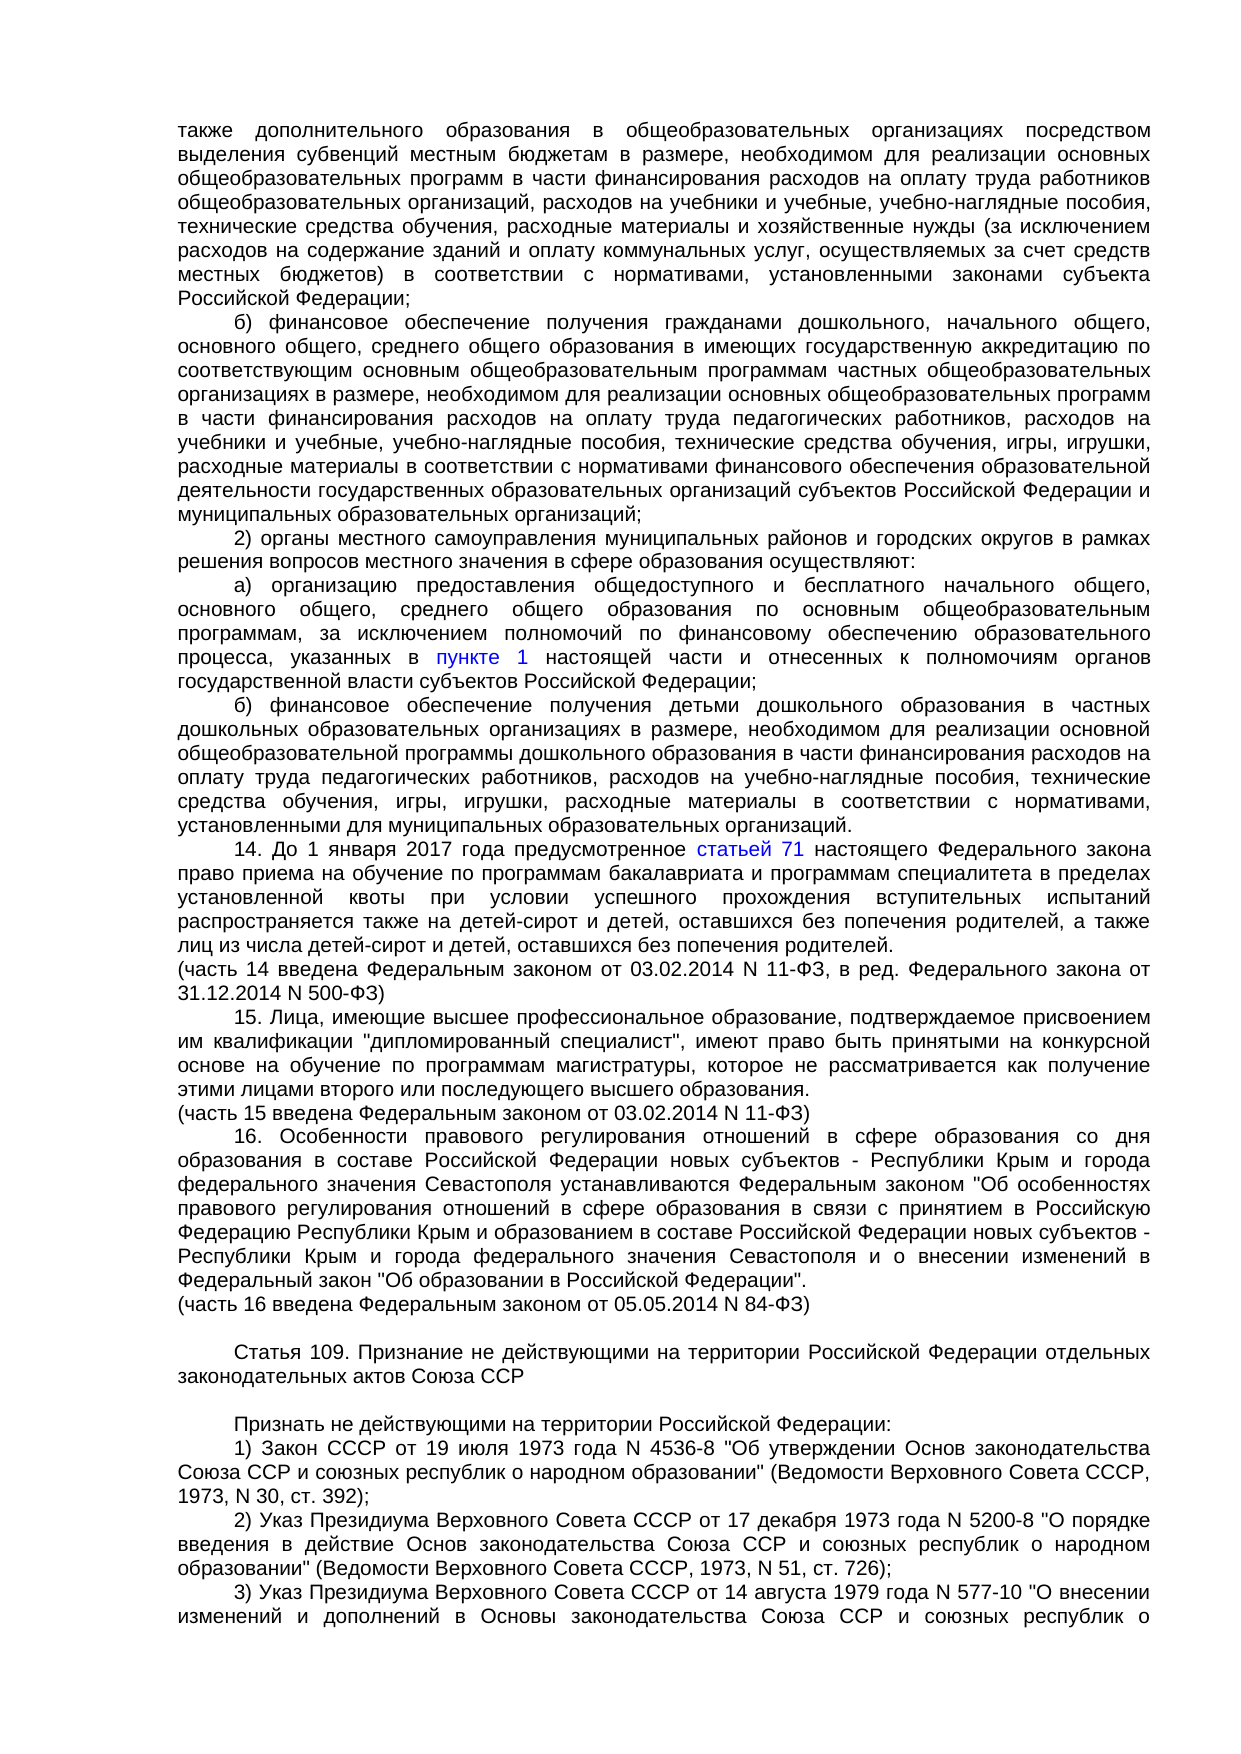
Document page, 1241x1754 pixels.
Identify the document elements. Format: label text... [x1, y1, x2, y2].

text 15. Лица, имеющие высшее профессиональное образование, подтверждаемое присвоением им квалификации "дипломированный специалист", имеют право быть принятыми на конкурсной основе на обучение по программам магистратуры, которое не рассматривается как получение этими лицами второго или последующего высшего образования. [177, 1004, 1152, 1100]
text а) организацию предоставления общедоступного и бесплатного начального общего, основного общего, среднего общего образования по основным общеобразовательным программам, за исключением полномочий по финансовому обеспечению образовательного процесса, указанных в пункте 1 настоящей части и отнесенных к полномочиям органов государственной власти субъектов Российской Федерации; [177, 573, 1152, 693]
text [177, 118, 1152, 310]
text Статья 109. Признание не действующими на территории Российской Федерации отдельных законодательных актов Союза ССР [177, 1340, 1152, 1388]
text 1) Закон СССР от 19 июля 1973 года N 4536-8 "Об утверждении Основ законодательства Союза ССР и союзных республик о народном образовании" (Ведомости Верховного Совета СССР, 1973, N 30, ст. 392); [177, 1436, 1152, 1508]
text 2) Указ Президиума Верховного Совета СССР от 17 декабря 1973 года N 5200-8 "О порядке введения в действие Основ законодательства Союза ССР и союзных республик о народном образовании" (Ведомости Верховного Совета СССР, 1973, N 51, ст. 726); [177, 1508, 1152, 1579]
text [177, 1579, 1152, 1627]
text Признать не действующими на территории Российской Федерации: [177, 1412, 1152, 1436]
text б) финансовое обеспечение получения гражданами дошкольного, начального общего, основного общего, среднего общего образования в имеющих государственную аккредитацию по соответствующим основным общеобразовательным программам частных общеобразовательных организациях в размере, необходимом для реализации основных общеобразовательных программ в части финансирования расходов на оплату труда педагогических работников, расходов на учебники и учебные, учебно-наглядные пособия, технические средства обучения, игры, игрушки, расходные материалы в соответствии с нормативами финансового обеспечения образовательной деятельности государственных образовательных организаций субъектов Российской Федерации и муниципальных образовательных организаций; [177, 310, 1152, 525]
text (часть 15 введена Федеральным законом от 03.02.2014 N 11-ФЗ) [177, 1100, 1152, 1124]
text 2) органы местного самоуправления муниципальных районов и городских округов в рамках решения вопросов местного значения в сфере образования осуществляют: [177, 525, 1152, 573]
text 14. До 1 января 2017 года предусмотренное статьей 71 настоящего Федерального закона право приема на обучение по программам бакалавриата и программам специалитета в пределах установленной квоты при условии успешного прохождения вступительных испытаний распространяется также на детей-сирот и детей, оставшихся без попечения родителей, а также лиц из числа детей-сирот и детей, оставшихся без попечения родителей. [177, 837, 1152, 957]
text (часть 16 введена Федеральным законом от 05.05.2014 N 84-ФЗ) [177, 1292, 1152, 1316]
text (часть 14 введена Федеральным законом от 03.02.2014 N 11-ФЗ, в ред. Федерального закона от 31.12.2014 N 500-ФЗ) [177, 957, 1152, 1004]
text б) финансовое обеспечение получения детьми дошкольного образования в частных дошкольных образовательных организациях в размере, необходимом для реализации основной общеобразовательной программы дошкольного образования в части финансирования расходов на оплату труда педагогических работников, расходов на учебно-наглядные пособия, технические средства обучения, игры, игрушки, расходные материалы в соответствии с нормативами, установленными для муниципальных образовательных организаций. [177, 693, 1152, 837]
text 16. Особенности правового регулирования отношений в сфере образования со дня образования в составе Российской Федерации новых субъектов - Республики Крым и города федерального значения Севастополя устанавливаются Федеральным законом "Об особенностях правового регулирования отношений в сфере образования в связи с принятием в Российскую Федерацию Республики Крым и образованием в составе Российской Федерации новых субъектов - Республики Крым и города федерального значения Севастополя и о внесении изменений в Федеральный закон "Об образовании в Российской Федерации". [177, 1124, 1152, 1292]
